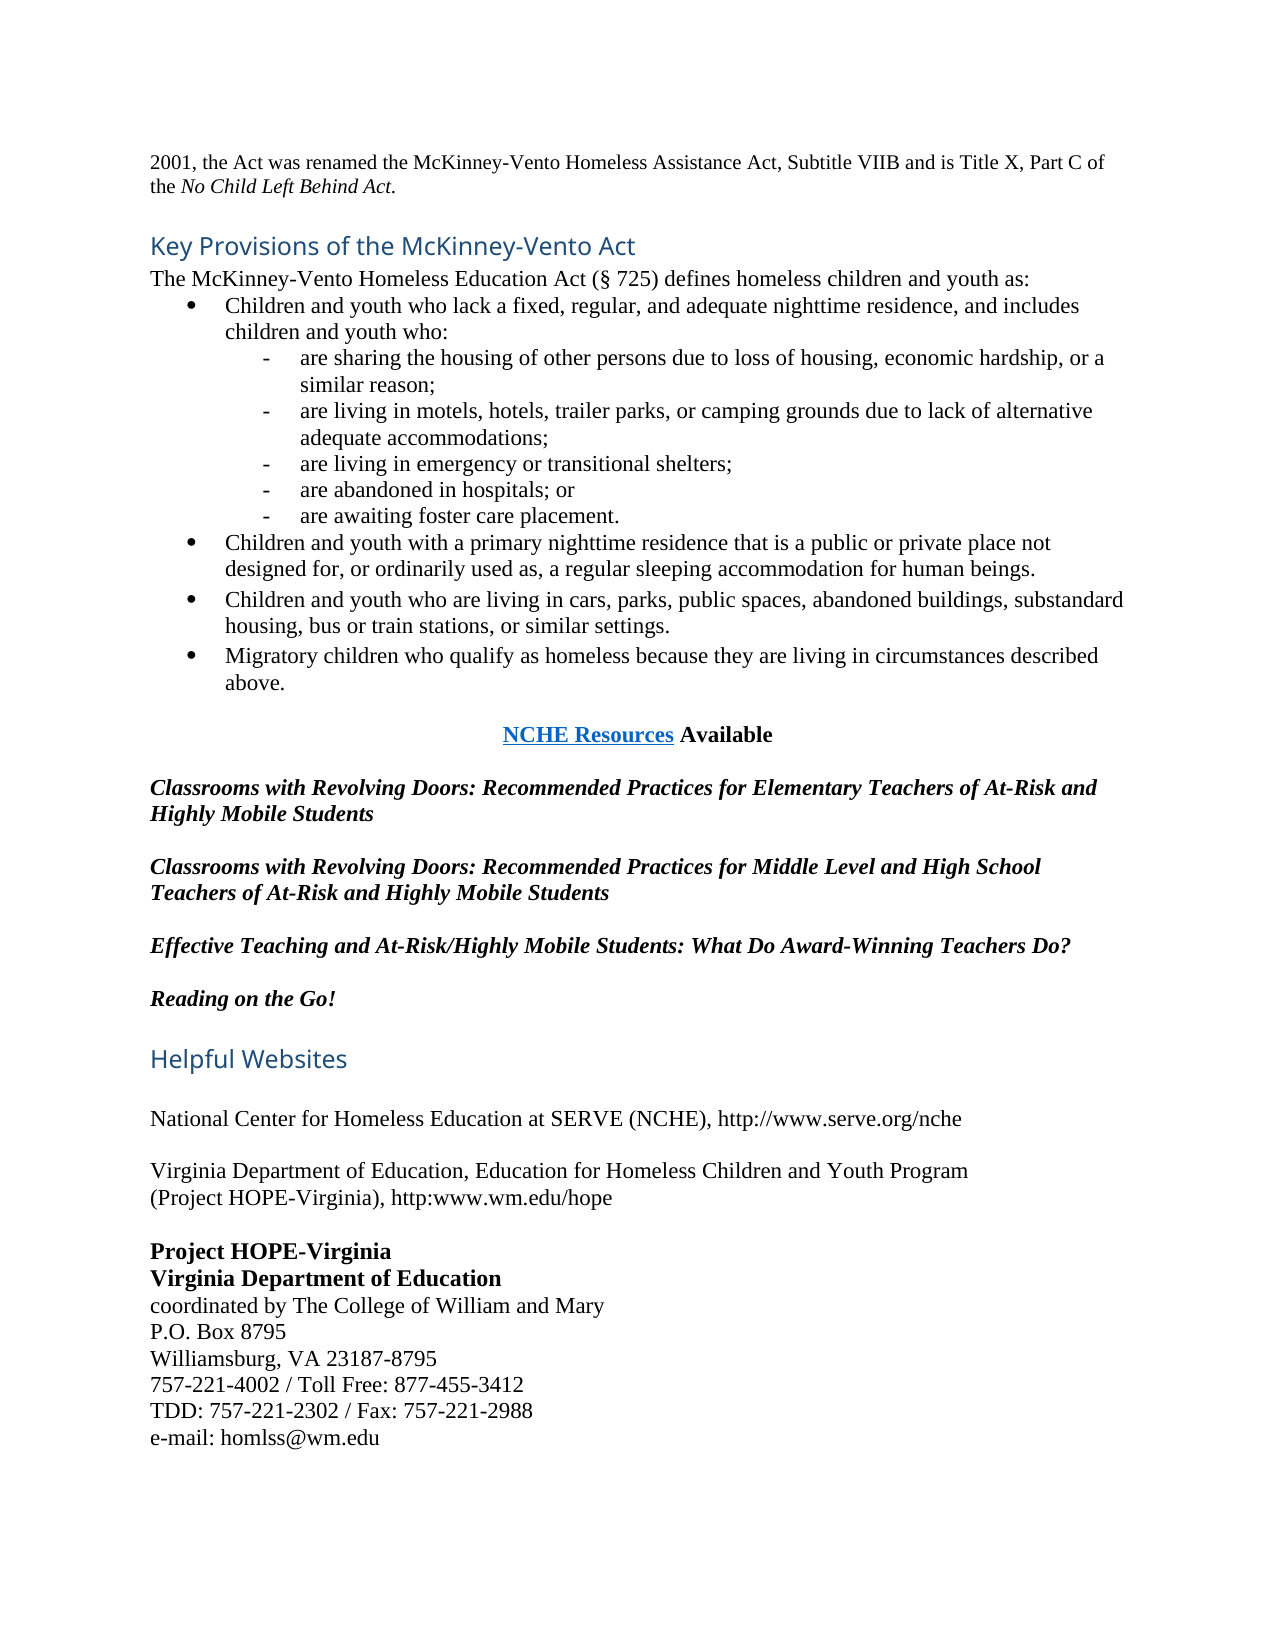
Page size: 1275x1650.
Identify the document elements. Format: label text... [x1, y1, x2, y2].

list are living in motels, hotels, trailer parks, or camping grounds due to lack of alternative adequate accommodations; [262, 397, 1125, 450]
text Effective Teaching and At-Risk/Highly Mobile Students: What Do Award-Winning Teachers Do? [150, 932, 1125, 958]
subtitle Helpful Websites [150, 1042, 1125, 1076]
list are abandoned in hospitals; or [262, 476, 1125, 503]
text coordinated by The College of William and Mary [150, 1292, 1125, 1318]
list Children and youth who are living in cars, parks, public spaces, abandoned buildings, substandard housing, bus or train stations, or similar settings. [187, 586, 1125, 638]
text e-mail: homlss@wm.edu [150, 1424, 1125, 1450]
list Migratory children who qualify as homeless because they are living in circumstances described above. [187, 642, 1125, 695]
text (Project HOPE-Virginia), http:www.wm.edu/hope [150, 1184, 1125, 1210]
subtitle Key Provisions of the McKinney-Vento Act [150, 229, 1125, 263]
list are living in emergency or transitional shelters; [262, 450, 1125, 476]
text Reading on the Go! [150, 985, 1125, 1011]
text Classrooms with Revolving Doors: Recommended Practices for Elementary Teachers of At-Risk and Highly Mobile Students [150, 774, 1125, 827]
text National Center for Homeless Education at SERVE (NCHE), http://www.serve.org/nche [150, 1105, 1125, 1131]
text 757-221-4002 / Toll Free: 877-455-3412 [150, 1371, 1125, 1397]
text Williamsburg, VA 23187-8795 [150, 1344, 1125, 1371]
text TDD: 757-221-2302 / Fax: 757-221-2988 [150, 1397, 1125, 1424]
list Children and youth who lack a fixed, regular, and adequate nighttime residence, and includes children and youth who: [187, 292, 1125, 344]
text NCHE Resources Available [150, 721, 1125, 748]
list are sharing the housing of other persons due to loss of housing, economic hardship, or a similar reason; [262, 344, 1125, 397]
list Children and youth with a primary nighttime residence that is a public or private place not designed for, or ordinarily used as, a regular sleeping accommodation for human beings. [187, 529, 1125, 582]
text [150, 150, 1125, 198]
text Virginia Department of Education, Education for Homeless Children and Youth Program [150, 1158, 1125, 1184]
text Virginia Department of Education [150, 1264, 1125, 1292]
text Project HOPE-Virginia [150, 1237, 1125, 1264]
text Classrooms with Revolving Doors: Recommended Practices for Middle Level and High School Teachers of At-Risk and Highly Mobile Students [150, 853, 1125, 906]
text P.O. Box 8795 [150, 1318, 1125, 1344]
text The McKinney-Vento Homeless Education Act (§ 725) defines homeless children and youth as: [150, 265, 1125, 292]
list are awaiting foster care placement. [262, 503, 1125, 529]
